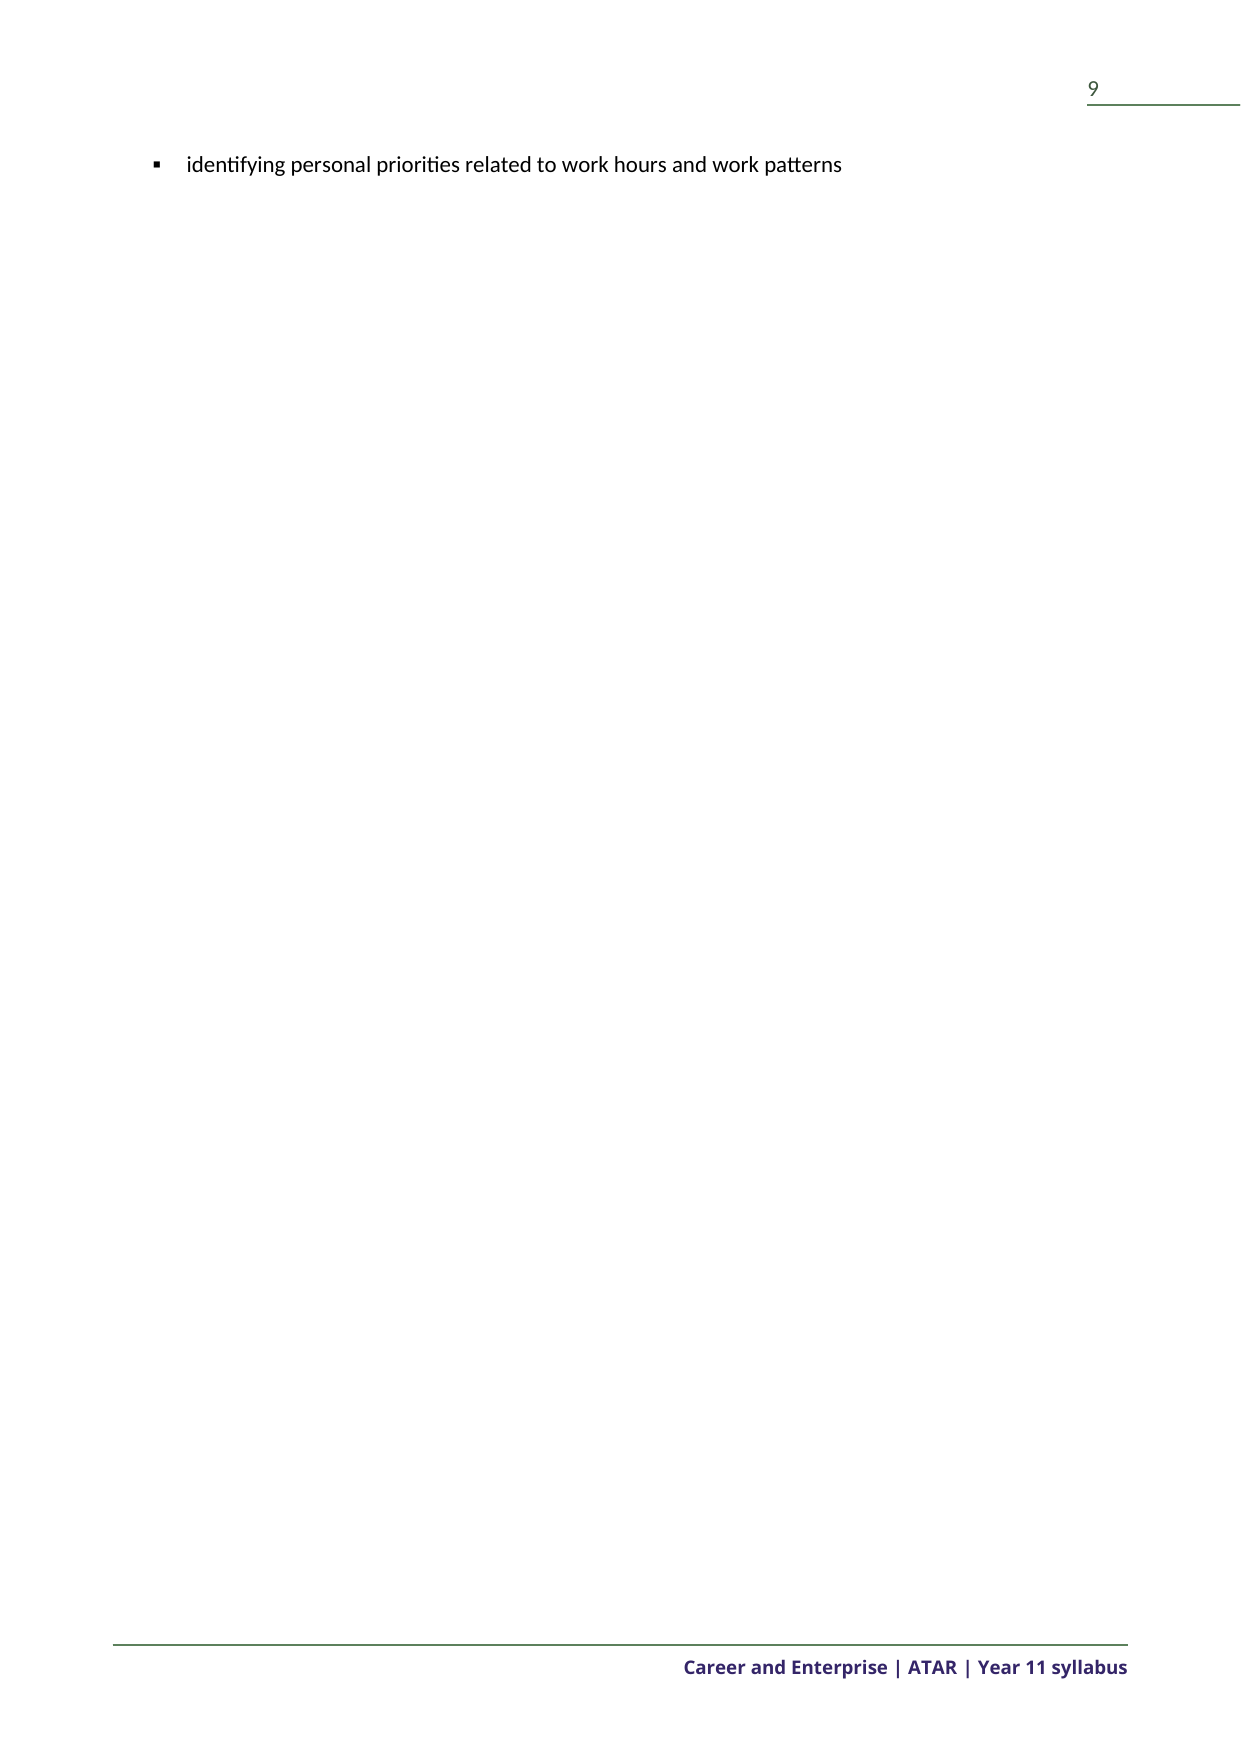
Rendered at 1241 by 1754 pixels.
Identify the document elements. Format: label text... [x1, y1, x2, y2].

list identifying personal priorities related to work hours and work patterns [152, 150, 1128, 178]
